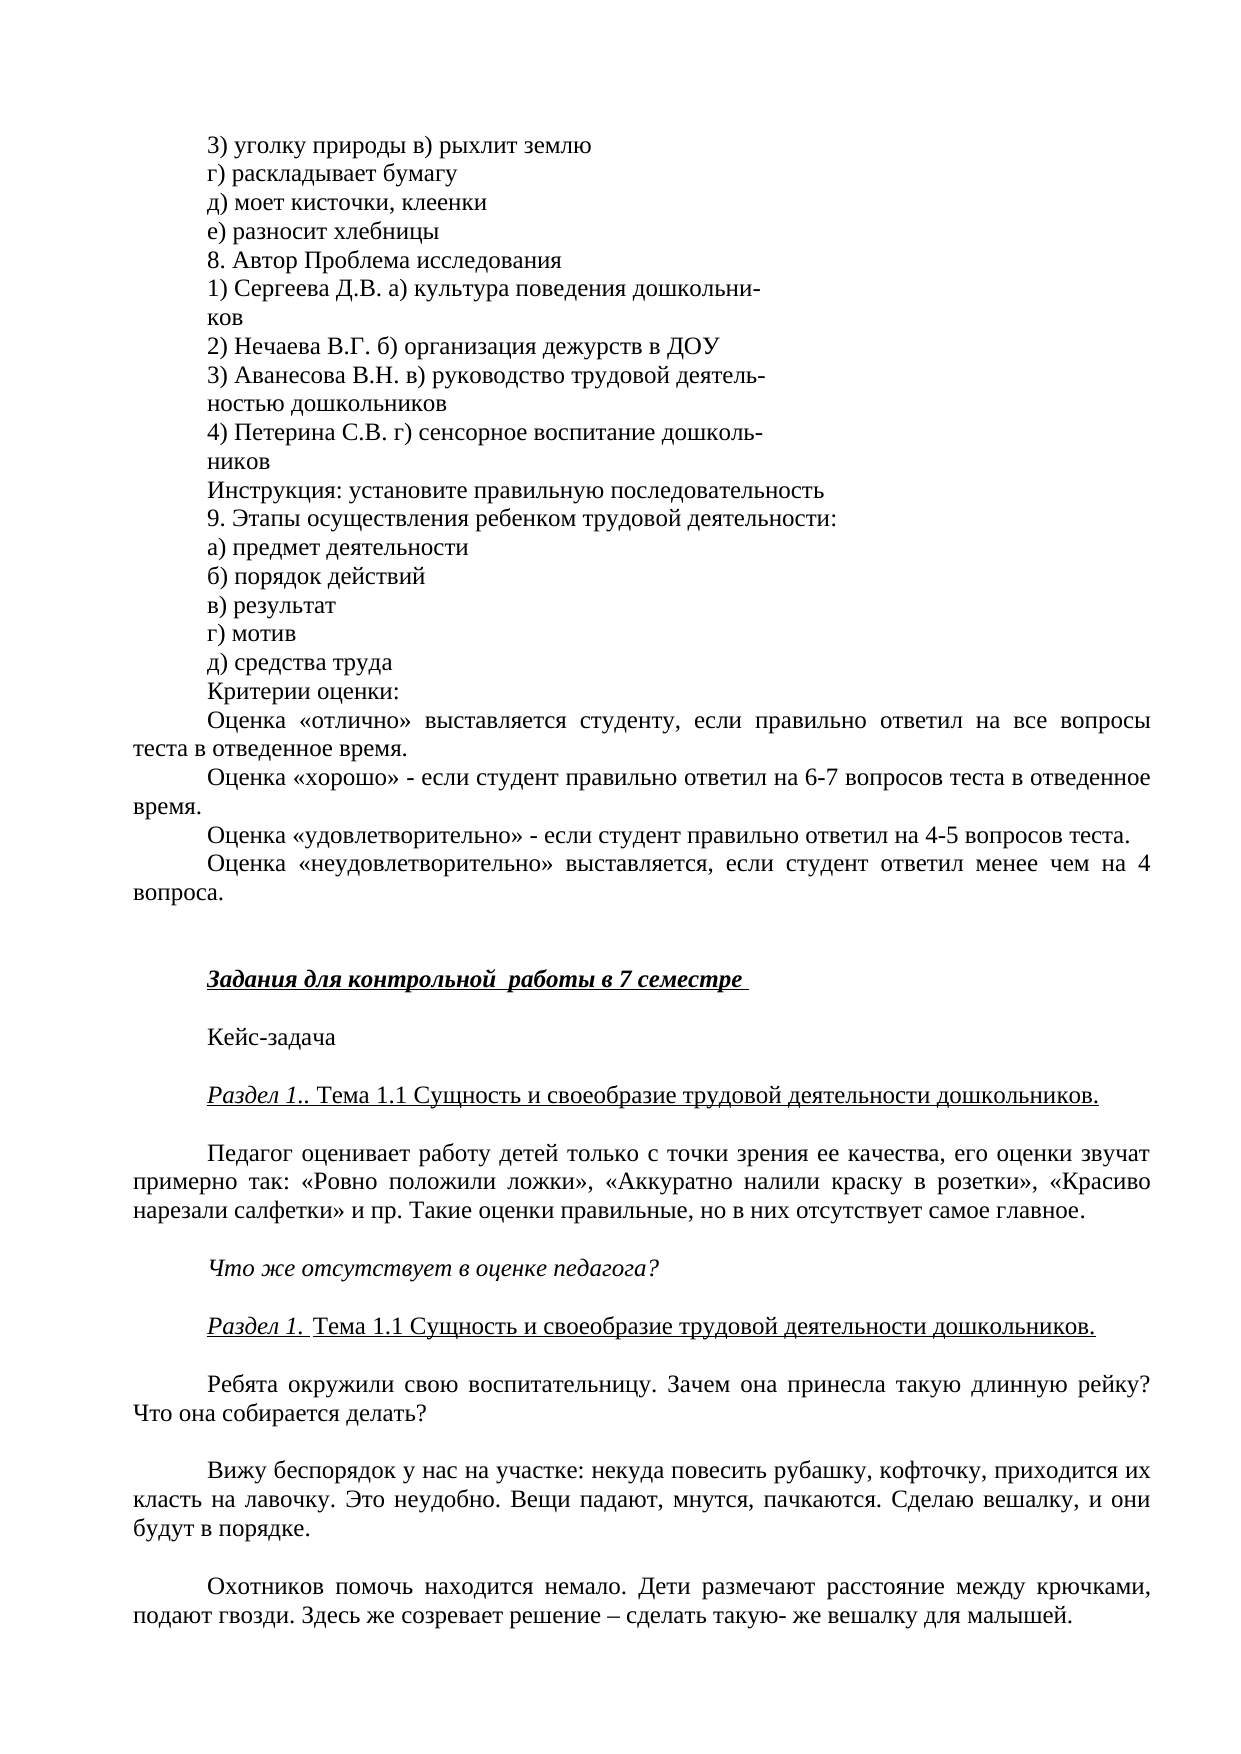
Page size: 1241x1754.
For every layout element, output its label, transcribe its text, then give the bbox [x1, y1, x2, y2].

text Оценка «хорошо» - если студент правильно ответил на 6-7 вопросов теста в отведенное время. [133, 762, 1152, 820]
text Охотников помочь находится немало. Дети размечают расстояние между крючками, подают гвозди. Здесь же созревает решение – сделать такую- же вешалку для малышей. [133, 1571, 1152, 1628]
text 8. Автор Проблема исследования [133, 245, 1152, 273]
text Критерии оценки: [133, 676, 1152, 705]
text Оценка «удовлетворительно» - если студент правильно ответил на 4-5 вопросов теста. [133, 820, 1152, 848]
text ностью дошкольников [133, 388, 1152, 417]
text 9. Этапы осуществления ребенком трудовой деятельности: [133, 503, 1152, 532]
text Педагог оценивает работу детей только с точки зрения ее качества, его оценки звучат примерно так: «Ровно положили ложки», «Аккуратно налили краску в розетки», «Красиво нарезали салфетки» и пр. Такие оценки правильные, но в них отсутствует самое главное. [133, 1138, 1152, 1224]
text 2) Нечаева В.Г. б) организация дежурств в ДОУ [133, 331, 1152, 360]
text е) разносит хлебницы [133, 216, 1152, 245]
text в) результат [133, 590, 1152, 618]
text Оценка «отлично» выставляется студенту, если правильно ответил на все вопросы теста в отведенное время. [133, 705, 1152, 762]
text а) предмет деятельности [133, 532, 1152, 561]
text б) порядок действий [133, 561, 1152, 590]
text Вижу беспорядок у нас на участке: некуда повесить рубашку, кофточку, приходится их класть на лавочку. Это неудобно. Вещи падают, мнутся, пачкаются. Сделаю вешалку, и они будут в порядке. [133, 1456, 1152, 1542]
text Что же отсутствует в оценке педагога? [133, 1253, 1152, 1282]
text Кейс-задача [133, 1022, 1152, 1051]
text ков [133, 302, 1152, 331]
text 1) Сергеева Д.В. а) культура поведения дошкольни- [133, 273, 1152, 302]
text ников [133, 446, 1152, 475]
text д) моет кисточки, клеенки [133, 187, 1152, 216]
text 3) уголку природы в) рыхлит землю [133, 130, 1152, 158]
text Задания для контрольной работы в 7 семестре [133, 964, 1152, 993]
text 3) Аванесова В.Н. в) руководство трудовой деятель- [133, 360, 1152, 388]
text Раздел 1.. Тема 1.1 Сущность и своеобразие трудовой деятельности дошкольников. [133, 1080, 1152, 1108]
text Оценка «неудовлетворительно» выставляется, если студент ответил менее чем на 4 вопроса. [133, 848, 1152, 906]
text Раздел 1. Тема 1.1 Сущность и своеобразие трудовой деятельности дошкольников. [133, 1311, 1152, 1340]
text Ребята окружили свою воспитательницу. Зачем она принесла такую длинную рейку? Что она собирается делать? [133, 1369, 1152, 1426]
text г) раскладывает бумагу [133, 158, 1152, 187]
text г) мотив [133, 618, 1152, 647]
text д) средства труда [133, 647, 1152, 676]
text 4) Петерина С.В. г) сенсорное воспитание дошколь- [133, 417, 1152, 446]
text Инструкция: установите правильную последовательность [133, 475, 1152, 503]
